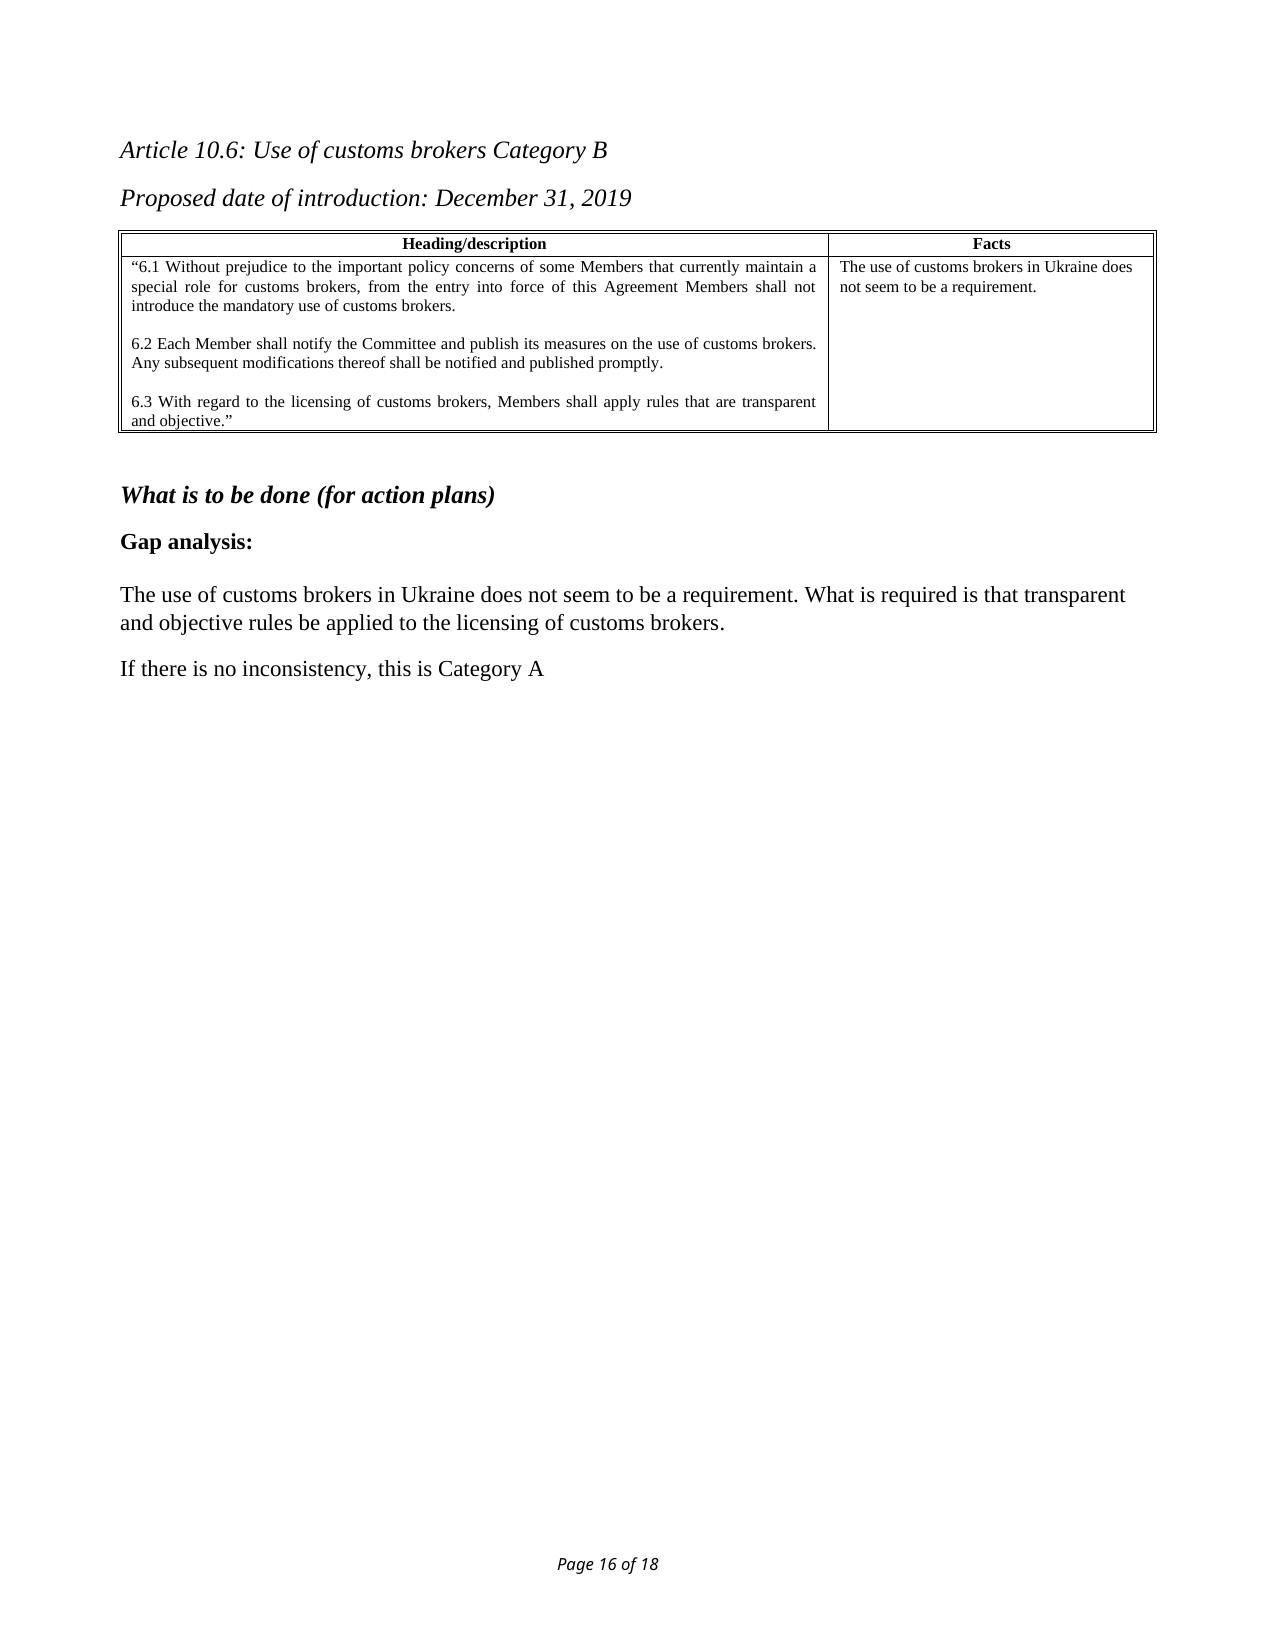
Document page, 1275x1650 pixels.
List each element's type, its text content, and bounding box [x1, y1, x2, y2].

text Article 10.6: Use of customs brokers Category В [120, 135, 1155, 164]
text Proposed date of introduction: December 31, 2019 [120, 183, 1155, 211]
text If there is no inconsistency, this is Category A [120, 654, 1155, 681]
table_cell “6.1 Without prejudice to the important policy concerns of some Members that currently maintain a special role for customs brokers, from the entry into force of this Agreement Members shall not introduce the mandatory use of customs brokers. 6.2 Each Member shall notify the Committee and publish its measures on the use of customs brokers. Any subsequent modifications thereof shall be notified and published promptly. 6.3 With regard to the licensing of customs brokers, Members shall apply rules that are transparent and objective.” [122, 257, 828, 430]
text What is to be done (for action plans) [120, 481, 1155, 509]
text Gap analysis: [120, 528, 1155, 555]
table_header Heading/description [122, 234, 828, 256]
table_cell The use of customs brokers in Ukraine does not seem to be a requirement. [829, 257, 1153, 430]
table_header Facts [829, 234, 1153, 256]
text The use of customs brokers in Ukraine does not seem to be a requirement. What is required is that transparent and objective rules be applied to the licensing of customs brokers. [120, 581, 1155, 636]
